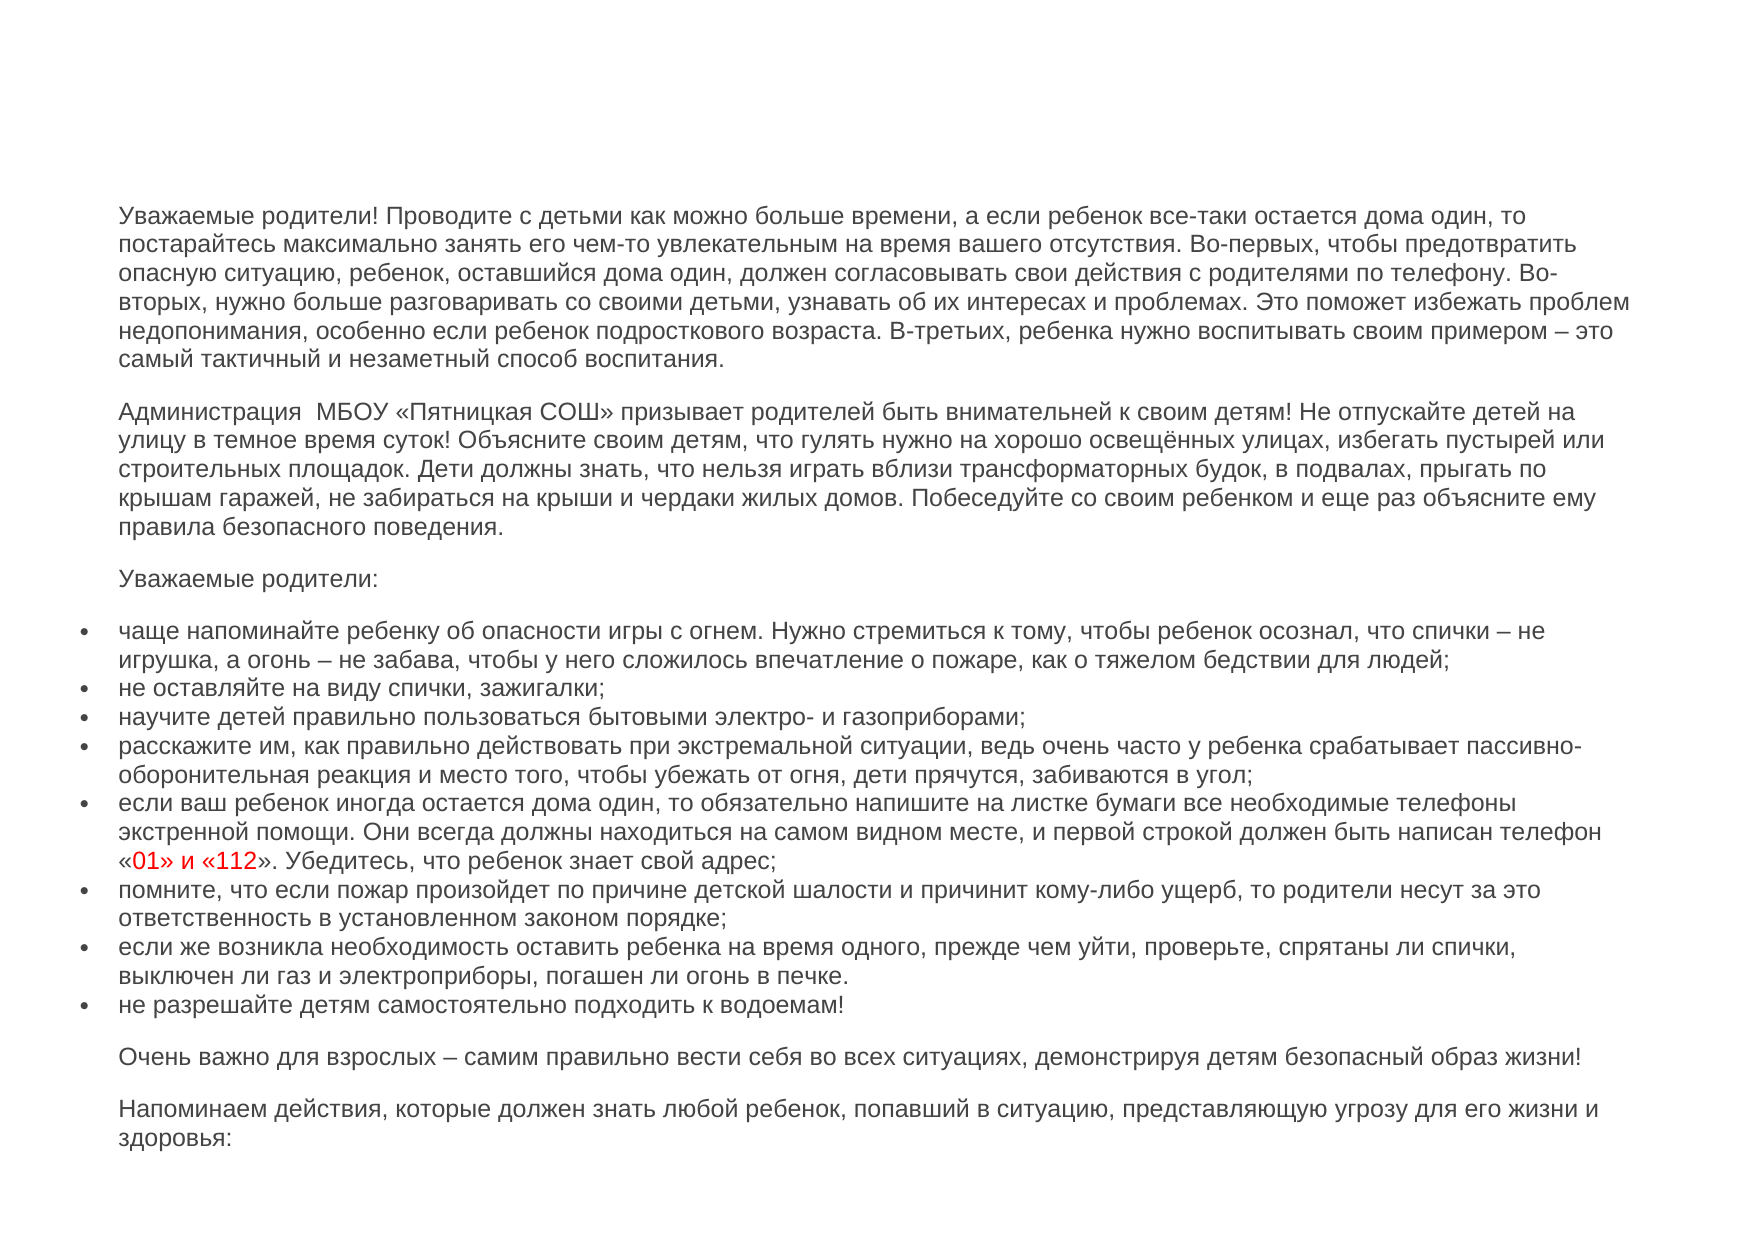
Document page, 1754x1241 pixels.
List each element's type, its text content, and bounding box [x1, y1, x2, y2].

text Уважаемые родители! Проводите с детьми как можно больше времени, а если ребенок все-таки остается дома один, то постарайтесь максимально занять его чем-то увлекательным на время вашего отсутствия. Во-первых, чтобы предотвратить опасную ситуацию, ребенок, оставшийся дома один, должен согласовывать свои действия с родителями по телефону. Во-вторых, нужно больше разговаривать со своими детьми, узнавать об их интересах и проблемах. Это поможет избежать проблем недопонимания, особенно если ребенок подросткового возраста. В-третьих, ребенка нужно воспитывать своим примером – это самый тактичный и незаметный способ воспитания. [118, 201, 1636, 373]
text Уважаемые родители: [118, 564, 1636, 592]
text Напоминаем действия, которые должен знать любой ребенок, попавший в ситуацию, представляющую угрозу для его жизни и здоровья: [118, 1094, 1636, 1152]
list не оставляйте на виду спички, зажигалки; [81, 673, 1636, 702]
text Очень важно для взрослых – самим правильно вести себя во всех ситуациях, демонстрируя детям безопасный образ жизни! [118, 1042, 1636, 1071]
text Администрация МБОУ «Пятницкая СОШ» призывает родителей быть внимательней к своим детям! Не отпускайте детей на улицу в темное время суток! Объясните своим детям, что гулять нужно на хорошо освещённых улицах, избегать пустырей или строительных площадок. Дети должны знать, что нельзя играть вблизи трансформаторных будок, в подвалах, прыгать по крышам гаражей, не забираться на крыши и чердаки жилых домов. Побеседуйте со своим ребенком и еще раз объясните ему правила безопасного поведения. [118, 397, 1636, 540]
list помните, что если пожар произойдет по причине детской шалости и причинит кому-либо ущерб, то родители несут за это ответственность в установленном законом порядке; [81, 875, 1636, 932]
list научите детей правильно пользоваться бытовыми электро- и газоприборами; [81, 702, 1636, 731]
list не разрешайте детям самостоятельно подходить к водоемам! [81, 990, 1636, 1018]
list если ваш ребенок иногда остается дома один, то обязательно напишите на листке бумаги все необходимые телефоны экстренной помощи. Они всегда должны находиться на самом видном месте, и первой строкой должен быть написан телефон «01» и «112». Убедитесь, что ребенок знает свой адрес; [81, 788, 1636, 875]
list расскажите им, как правильно действовать при экстремальной ситуации, ведь очень часто у ребенка срабатывает пассивно-оборонительная реакция и место того, чтобы убежать от огня, дети прячутся, забиваются в угол; [81, 731, 1636, 788]
list чаще напоминайте ребенку об опасности игры с огнем. Нужно стремиться к тому, чтобы ребенок осознал, что спички – не игрушка, а огонь – не забава, чтобы у него сложилось впечатление о пожаре, как о тяжелом бедствии для людей; [81, 616, 1636, 673]
list если же возникла необходимость оставить ребенка на время одного, прежде чем уйти, проверьте, спрятаны ли спички, выключен ли газ и электроприборы, погашен ли огонь в печке. [81, 932, 1636, 990]
